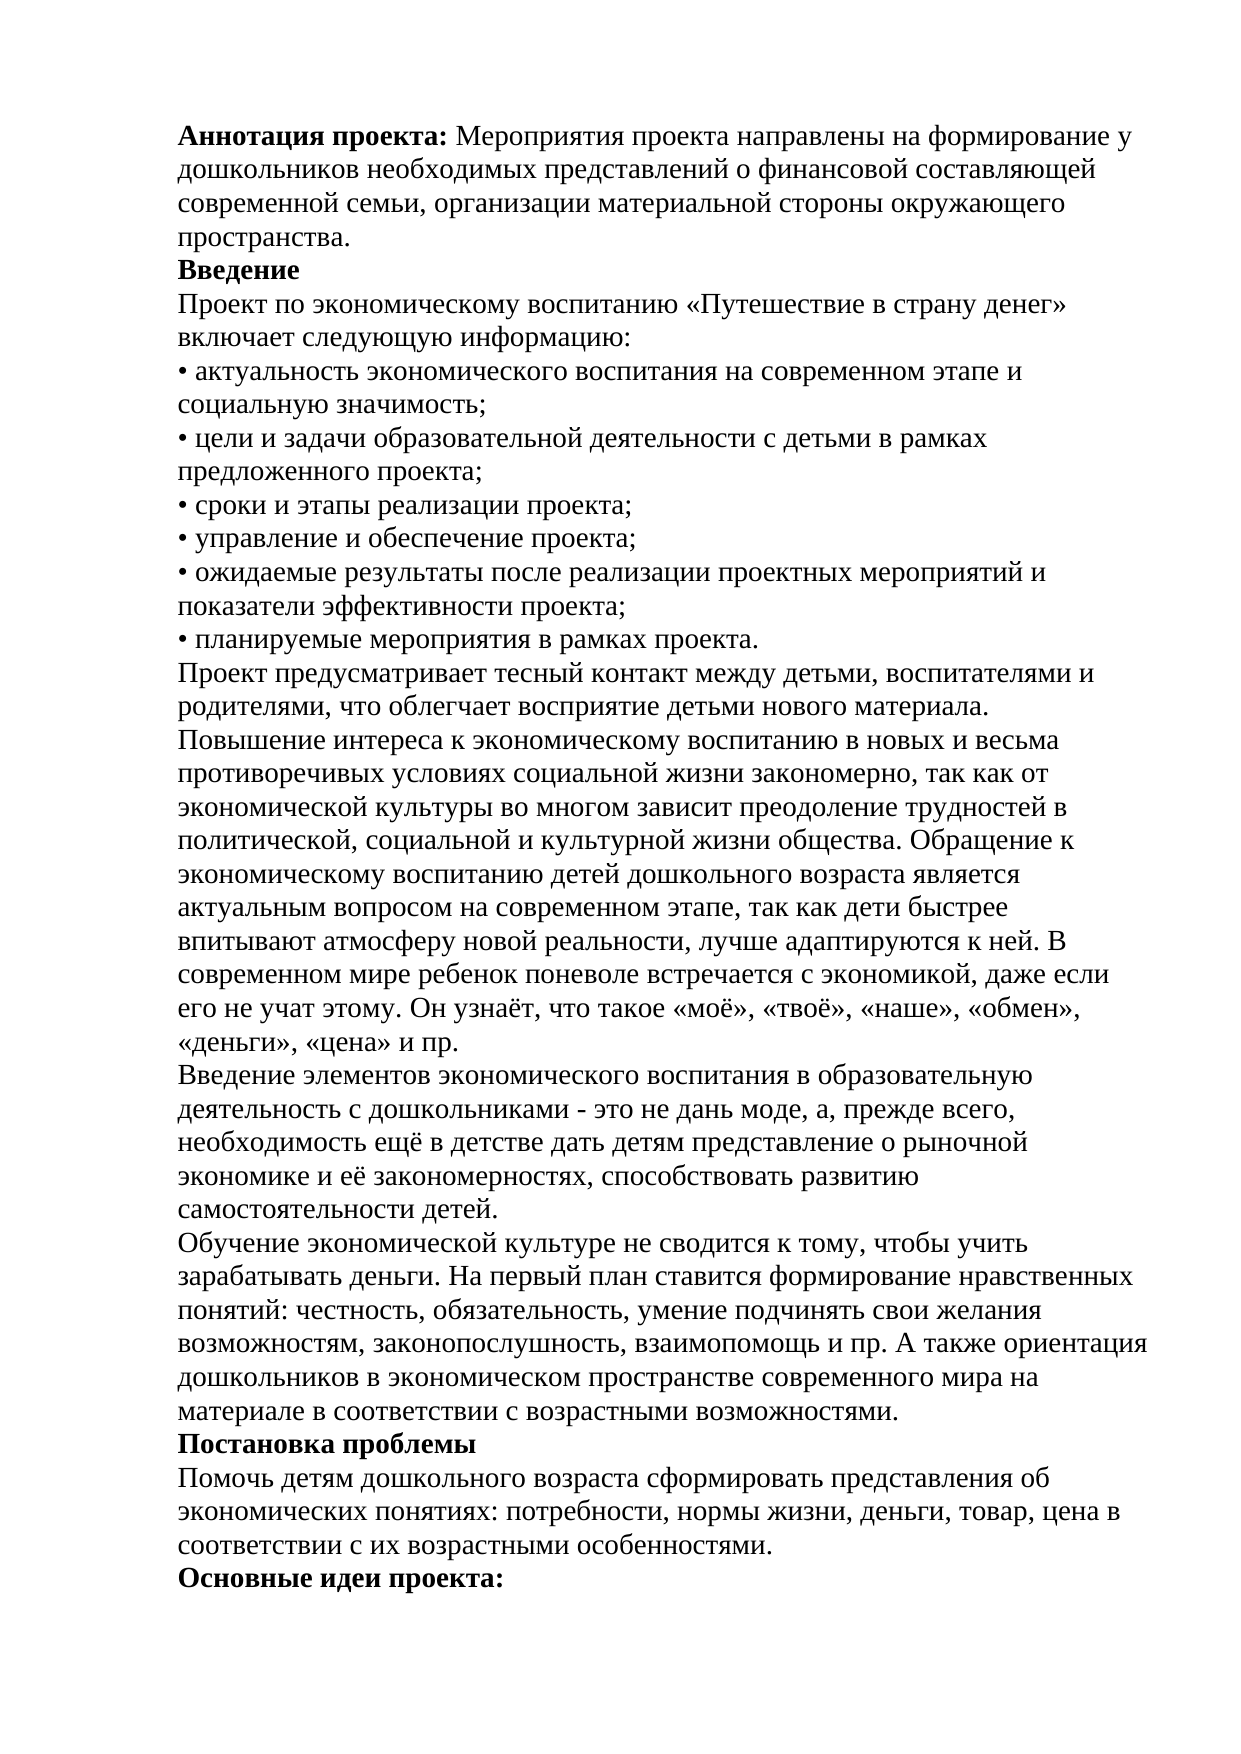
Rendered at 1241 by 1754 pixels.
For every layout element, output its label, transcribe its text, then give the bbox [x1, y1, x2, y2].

text • ожидаемые результаты после реализации проектных мероприятий и показатели эффективности проекта; [177, 554, 1152, 621]
text • цели и задачи образовательной деятельности с детьми в рамках предложенного проекта; [177, 420, 1152, 487]
text Проект по экономическому воспитанию «Путешествие в страну денег» включает следующую информацию: [177, 286, 1152, 353]
text Аннотация проекта: Мероприятия проекта направлены на формирование у дошкольников необходимых представлений о финансовой составляющей современной семьи, организации материальной стороны окружающего пространства. [177, 118, 1152, 252]
text • планируемые мероприятия в рамках проекта. [177, 621, 1152, 655]
text Обучение экономической культуре не сводится к тому, чтобы учить зарабатывать деньги. На первый план ставится формирование нравственных понятий: честность, обязательность, умение подчинять свои желания возможностям, законопослушность, взаимопомощь и пр. А также ориентация дошкольников в экономическом пространстве современного мира на материале в соответствии с возрастными возможностями. [177, 1225, 1152, 1426]
text • сроки и этапы реализации проекта; [177, 487, 1152, 521]
text • актуальность экономического воспитания на современном этапе и социальную значимость; [177, 353, 1152, 420]
text Помочь детям дошкольного возраста сформировать представления об экономических понятиях: потребности, нормы жизни, деньги, товар, цена в соответствии с их возрастными особенностями. [177, 1460, 1152, 1560]
text Введение [177, 252, 1152, 286]
text • управление и обеспечение проекта; [177, 521, 1152, 554]
text Введение элементов экономического воспитания в образовательную деятельность с дошкольниками - это не дань моде, а, прежде всего, необходимость ещё в детстве дать детям представление о рыночной экономике и её закономерностях, способствовать развитию самостоятельности детей. [177, 1057, 1152, 1225]
text Постановка проблемы [177, 1426, 1152, 1460]
text Повышение интереса к экономическому воспитанию в новых и весьма противоречивых условиях социальной жизни закономерно, так как от экономической культуры во многом зависит преодоление трудностей в политической, социальной и культурной жизни общества. Обращение к экономическому воспитанию детей дошкольного возраста является актуальным вопросом на современном этапе, так как дети быстрее впитывают атмосферу новой реальности, лучше адаптируются к ней. В современном мире ребенок поневоле встречается с экономикой, даже если его не учат этому. Он узнаёт, что такое «моё», «твоё», «наше», «обмен», «деньги», «цена» и пр. [177, 722, 1152, 1057]
text Основные идеи проекта: [177, 1560, 1152, 1594]
text Проект предусматривает тесный контакт между детьми, воспитателями и родителями, что облегчает восприятие детьми нового материала. [177, 655, 1152, 722]
